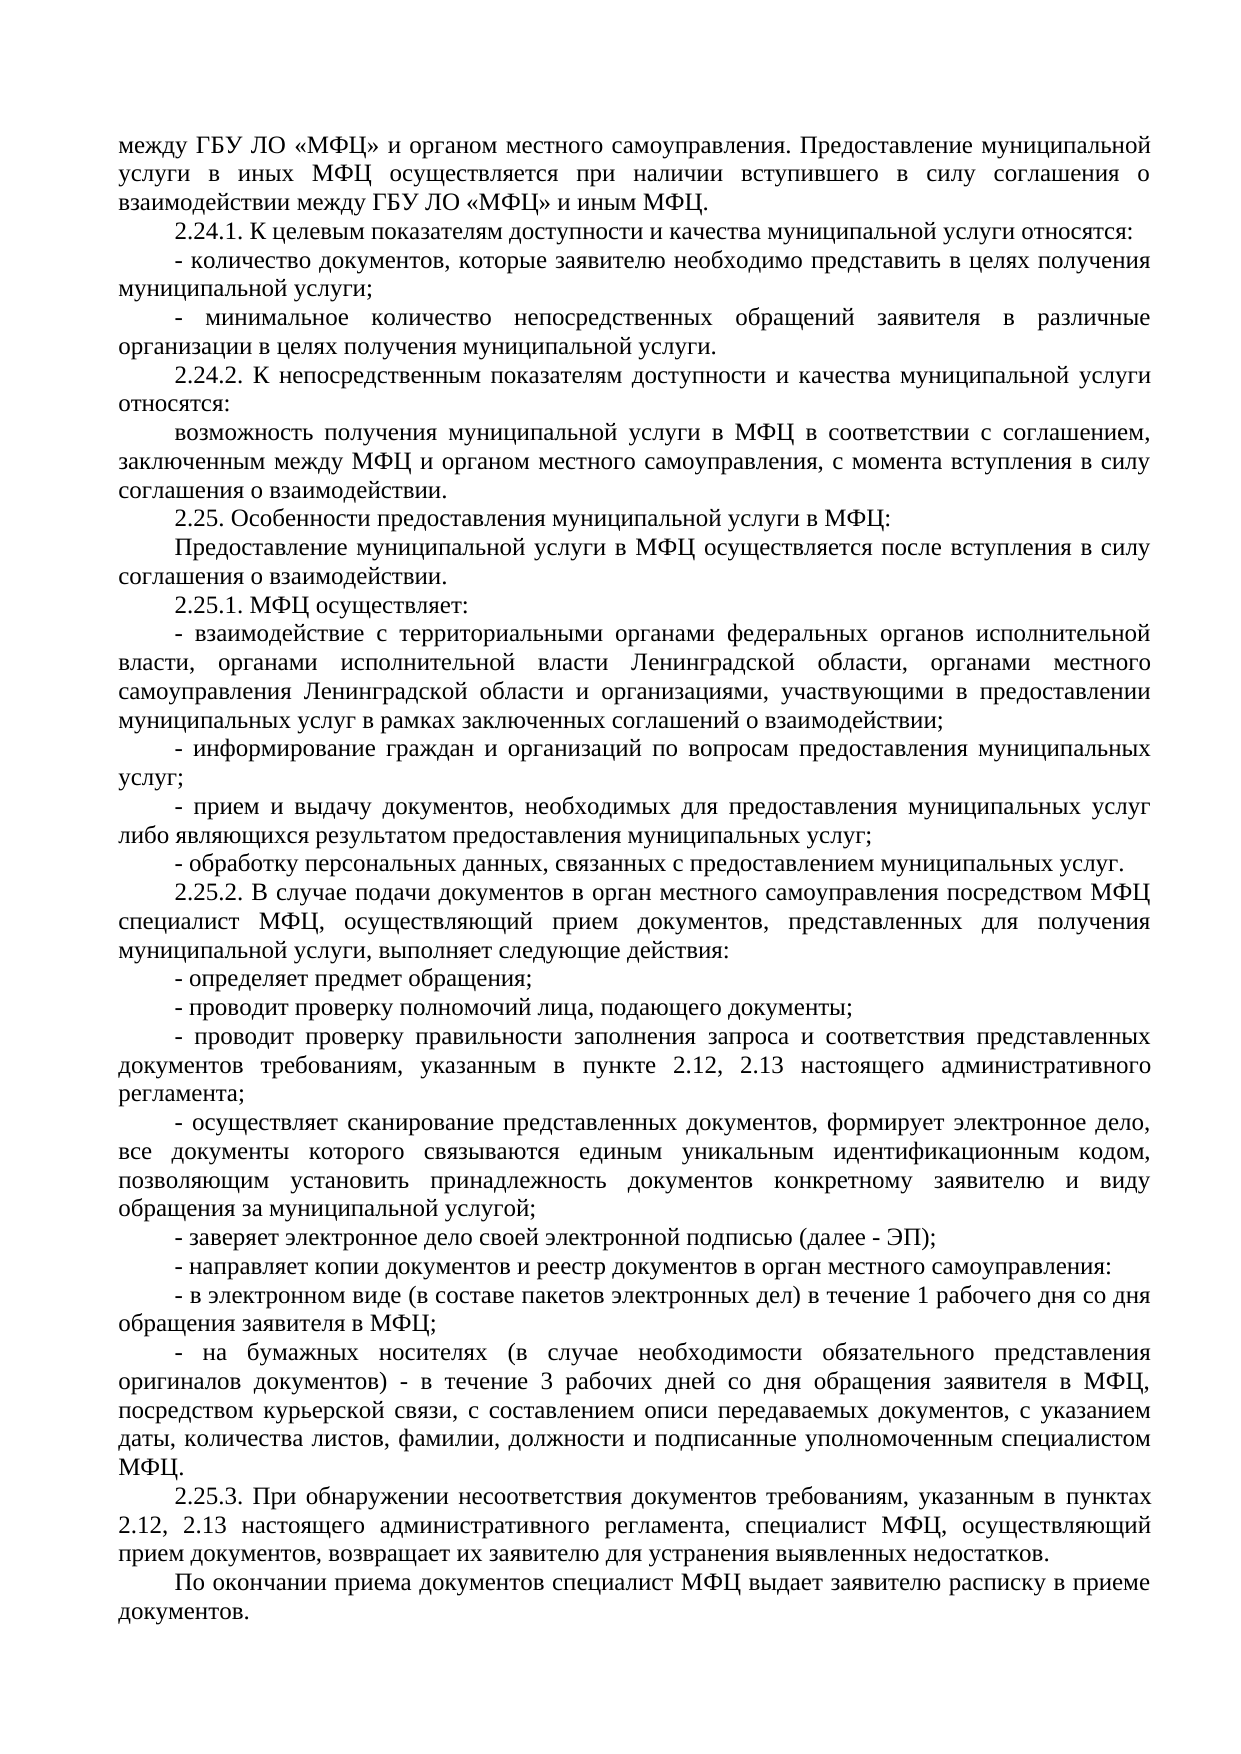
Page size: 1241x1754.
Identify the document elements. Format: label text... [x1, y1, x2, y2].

text - количество документов, которые заявителю необходимо представить в целях получения муниципальной услуги; [118, 245, 1152, 302]
text 2.24.2. К непосредственным показателям доступности и качества муниципальной услуги относятся: [118, 360, 1152, 417]
text 2.25.1. МФЦ осуществляет: [118, 590, 1152, 618]
text 2.25.2. В случае подачи документов в орган местного самоуправления посредством МФЦ специалист МФЦ, осуществляющий прием документов, представленных для получения муниципальной услуги, выполняет следующие действия: [118, 877, 1152, 963]
text - заверяет электронное дело своей электронной подписью (далее - ЭП); [118, 1222, 1152, 1251]
text - определяет предмет обращения; [118, 963, 1152, 992]
text - информирование граждан и организаций по вопросам предоставления муниципальных услуг; [118, 733, 1152, 791]
text Предоставление муниципальной услуги в МФЦ осуществляется после вступления в силу соглашения о взаимодействии. [118, 532, 1152, 590]
text 2.25.3. При обнаружении несоответствия документов требованиям, указанным в пунктах 2.12, 2.13 настоящего административного регламента, специалист МФЦ, осуществляющий прием документов, возвращает их заявителю для устранения выявленных недостатков. [118, 1481, 1152, 1567]
text возможность получения муниципальной услуги в МФЦ в соответствии с соглашением, заключенным между МФЦ и органом местного самоуправления, с момента вступления в силу соглашения о взаимодействии. [118, 417, 1152, 503]
text По окончании приема документов специалист МФЦ выдает заявителю расписку в приеме документов. [118, 1567, 1152, 1625]
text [118, 130, 1152, 216]
text - проводит проверку полномочий лица, подающего документы; [118, 992, 1152, 1021]
text - прием и выдачу документов, необходимых для предоставления муниципальных услуг либо являющихся результатом предоставления муниципальных услуг; [118, 791, 1152, 848]
text - в электронном виде (в составе пакетов электронных дел) в течение 1 рабочего дня со дня обращения заявителя в МФЦ; [118, 1280, 1152, 1337]
text - проводит проверку правильности заполнения запроса и соответствия представленных документов требованиям, указанным в пункте 2.12, 2.13 настоящего административного регламента; [118, 1021, 1152, 1107]
text 2.24.1. К целевым показателям доступности и качества муниципальной услуги относятся: [118, 216, 1152, 245]
text - на бумажных носителях (в случае необходимости обязательного представления оригиналов документов) - в течение 3 рабочих дней со дня обращения заявителя в МФЦ, посредством курьерской связи, с составлением описи передаваемых документов, с указанием даты, количества листов, фамилии, должности и подписанные уполномоченным специалистом МФЦ. [118, 1337, 1152, 1481]
text - обработку персональных данных, связанных с предоставлением муниципальных услуг. [118, 848, 1152, 877]
text - взаимодействие с территориальными органами федеральных органов исполнительной власти, органами исполнительной власти Ленинградской области, органами местного самоуправления Ленинградской области и организациями, участвующими в предоставлении муниципальных услуг в рамках заключенных соглашений о взаимодействии; [118, 618, 1152, 733]
text 2.25. Особенности предоставления муниципальной услуги в МФЦ: [118, 503, 1152, 532]
text - минимальное количество непосредственных обращений заявителя в различные организации в целях получения муниципальной услуги. [118, 302, 1152, 360]
text - осуществляет сканирование представленных документов, формирует электронное дело, все документы которого связываются единым уникальным идентификационным кодом, позволяющим установить принадлежность документов конкретному заявителю и виду обращения за муниципальной услугой; [118, 1107, 1152, 1222]
text - направляет копии документов и реестр документов в орган местного самоуправления: [118, 1251, 1152, 1280]
